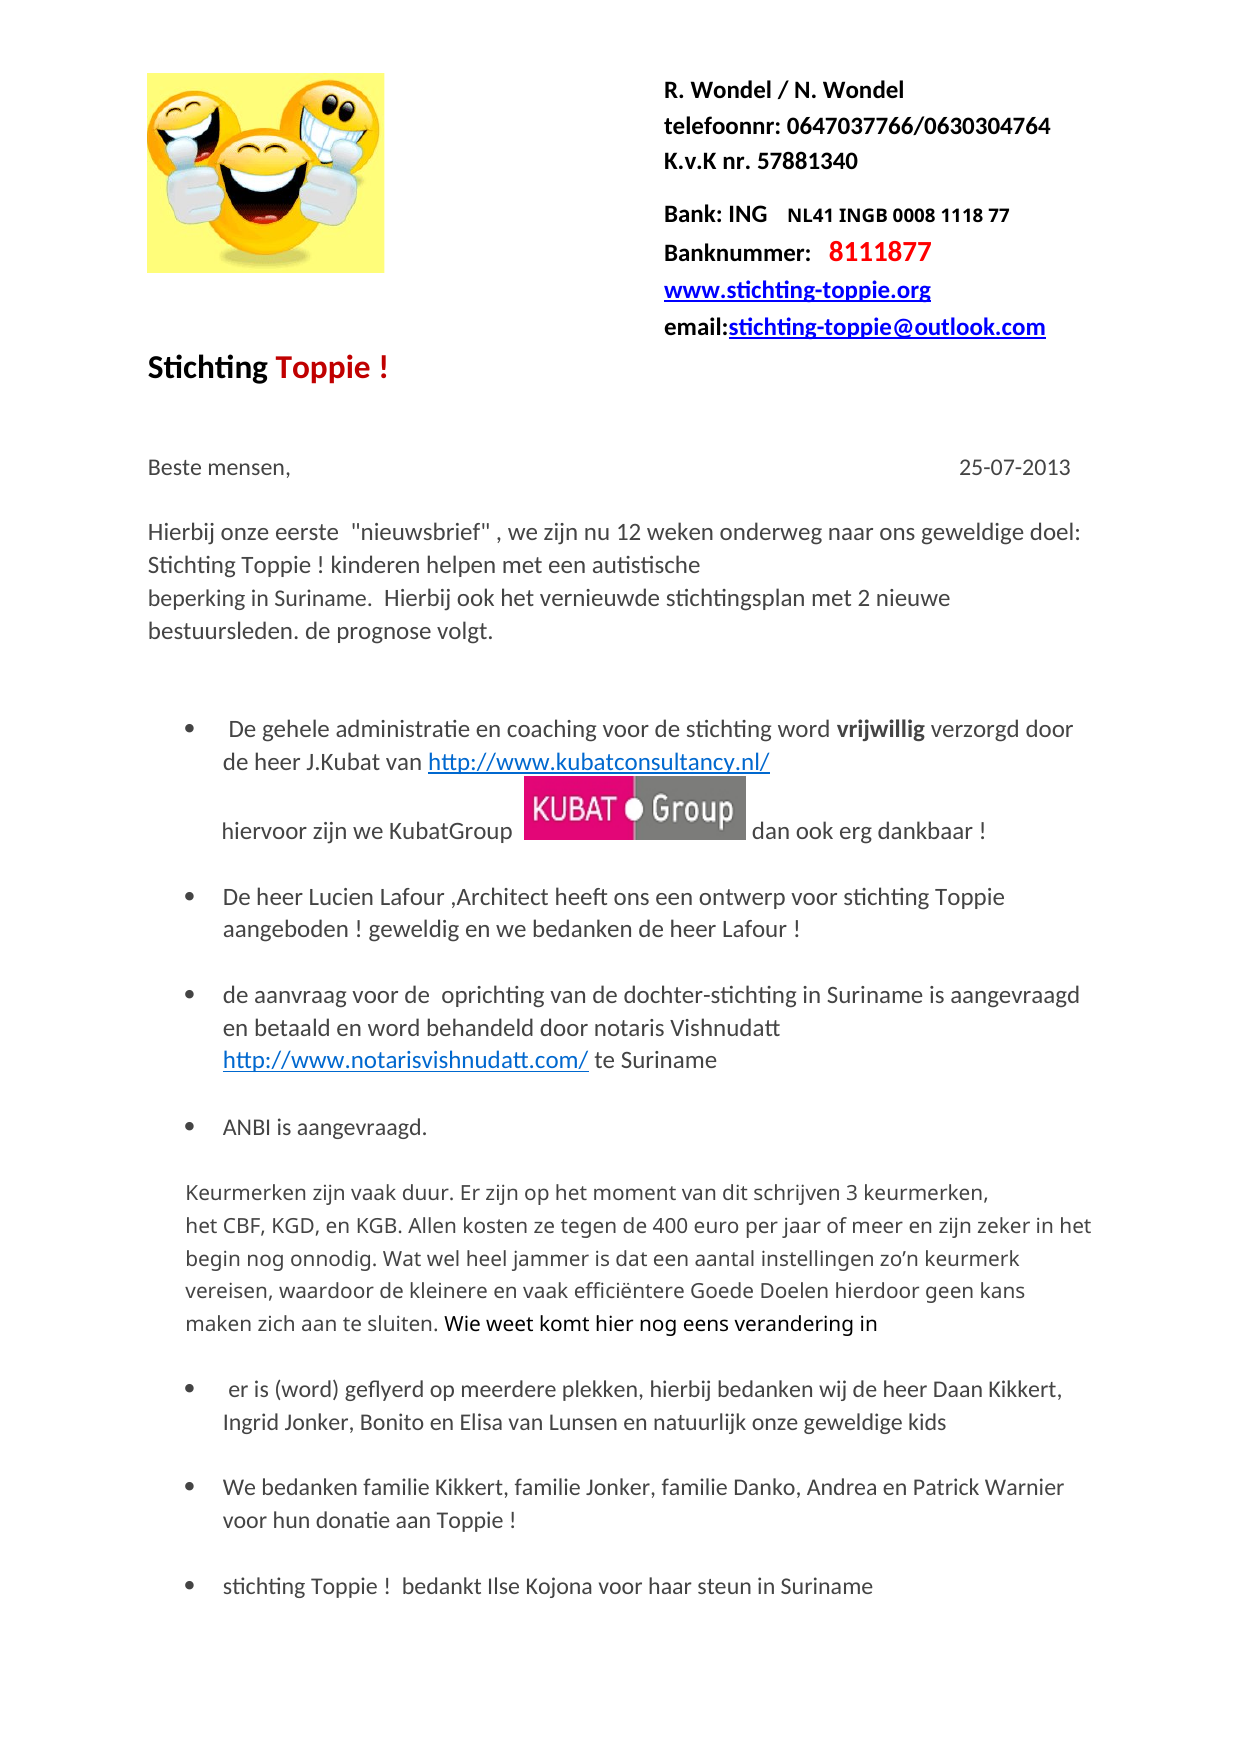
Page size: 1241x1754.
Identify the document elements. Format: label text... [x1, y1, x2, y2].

text beperking in Suriname. Hierbij ook het vernieuwde stichtingsplan met 2 nieuwe bestuursleden. de prognose volgt. [148, 580, 1093, 646]
list We bedanken familie Kikkert, familie Jonker, familie Danko, Andrea en Patrick Warnier voor hun donatie aan Toppie ! [185, 1469, 1093, 1534]
list ANBI is aangevraagd. [185, 1108, 1093, 1141]
list stichting Toppie ! bedankt Ilse Kojona voor haar steun in Suriname [185, 1567, 1093, 1600]
list De heer Lucien Lafour ,Architect heeft ons een ontwerp voor stichting Toppie aangeboden ! geweldig en we bedanken de heer Lafour ! [185, 878, 1093, 944]
list De gehele administratie en coaching voor de stichting word vrijwillig verzorgd door de heer J.Kubat van http://www.kubatconsultancy.nl/ [185, 711, 1093, 777]
text Keurmerken zijn vaak duur. Er zijn op het moment van dit schrijven 3 keurmerken, het CBF, KGD, en KGB. Allen kosten ze tegen de 400 euro per jaar of meer en zijn zeker in het begin nog onnodig. Wat wel heel jammer is dat een aantal instellingen zo’n keurmerk vereisen, waardoor de kleinere en vaak efficiëntere Goede Doelen hierdoor geen kans maken zich aan te sluiten. Wie weet komt hier nog eens verandering in [185, 1174, 1093, 1338]
text Hierbij onze eerste "nieuwsbrief" , we zijn nu 12 weken onderweg naar ons geweldige doel: Stichting Toppie ! kinderen helpen met een autistische [148, 514, 1093, 580]
list de aanvraag voor de oprichting van de dochter-stichting in Suriname is aangevraagd en betaald en word behandeld door notaris Vishnudatt http://www.notarisvishnudatt.com/ te Suriname [185, 977, 1093, 1075]
picture [524, 776, 746, 840]
text hiervoor zijn we KubatGroup dan ook erg dankbaar ! [148, 777, 1093, 846]
picture [147, 73, 385, 273]
list er is (word) geflyerd op meerdere plekken, hierbij bedanken wij de heer Daan Kikkert, Ingrid Jonker, Bonito en Elisa van Lunsen en natuurlijk onze geweldige kids [185, 1371, 1093, 1436]
text Beste mensen, 25-07-2013 [148, 449, 1093, 481]
